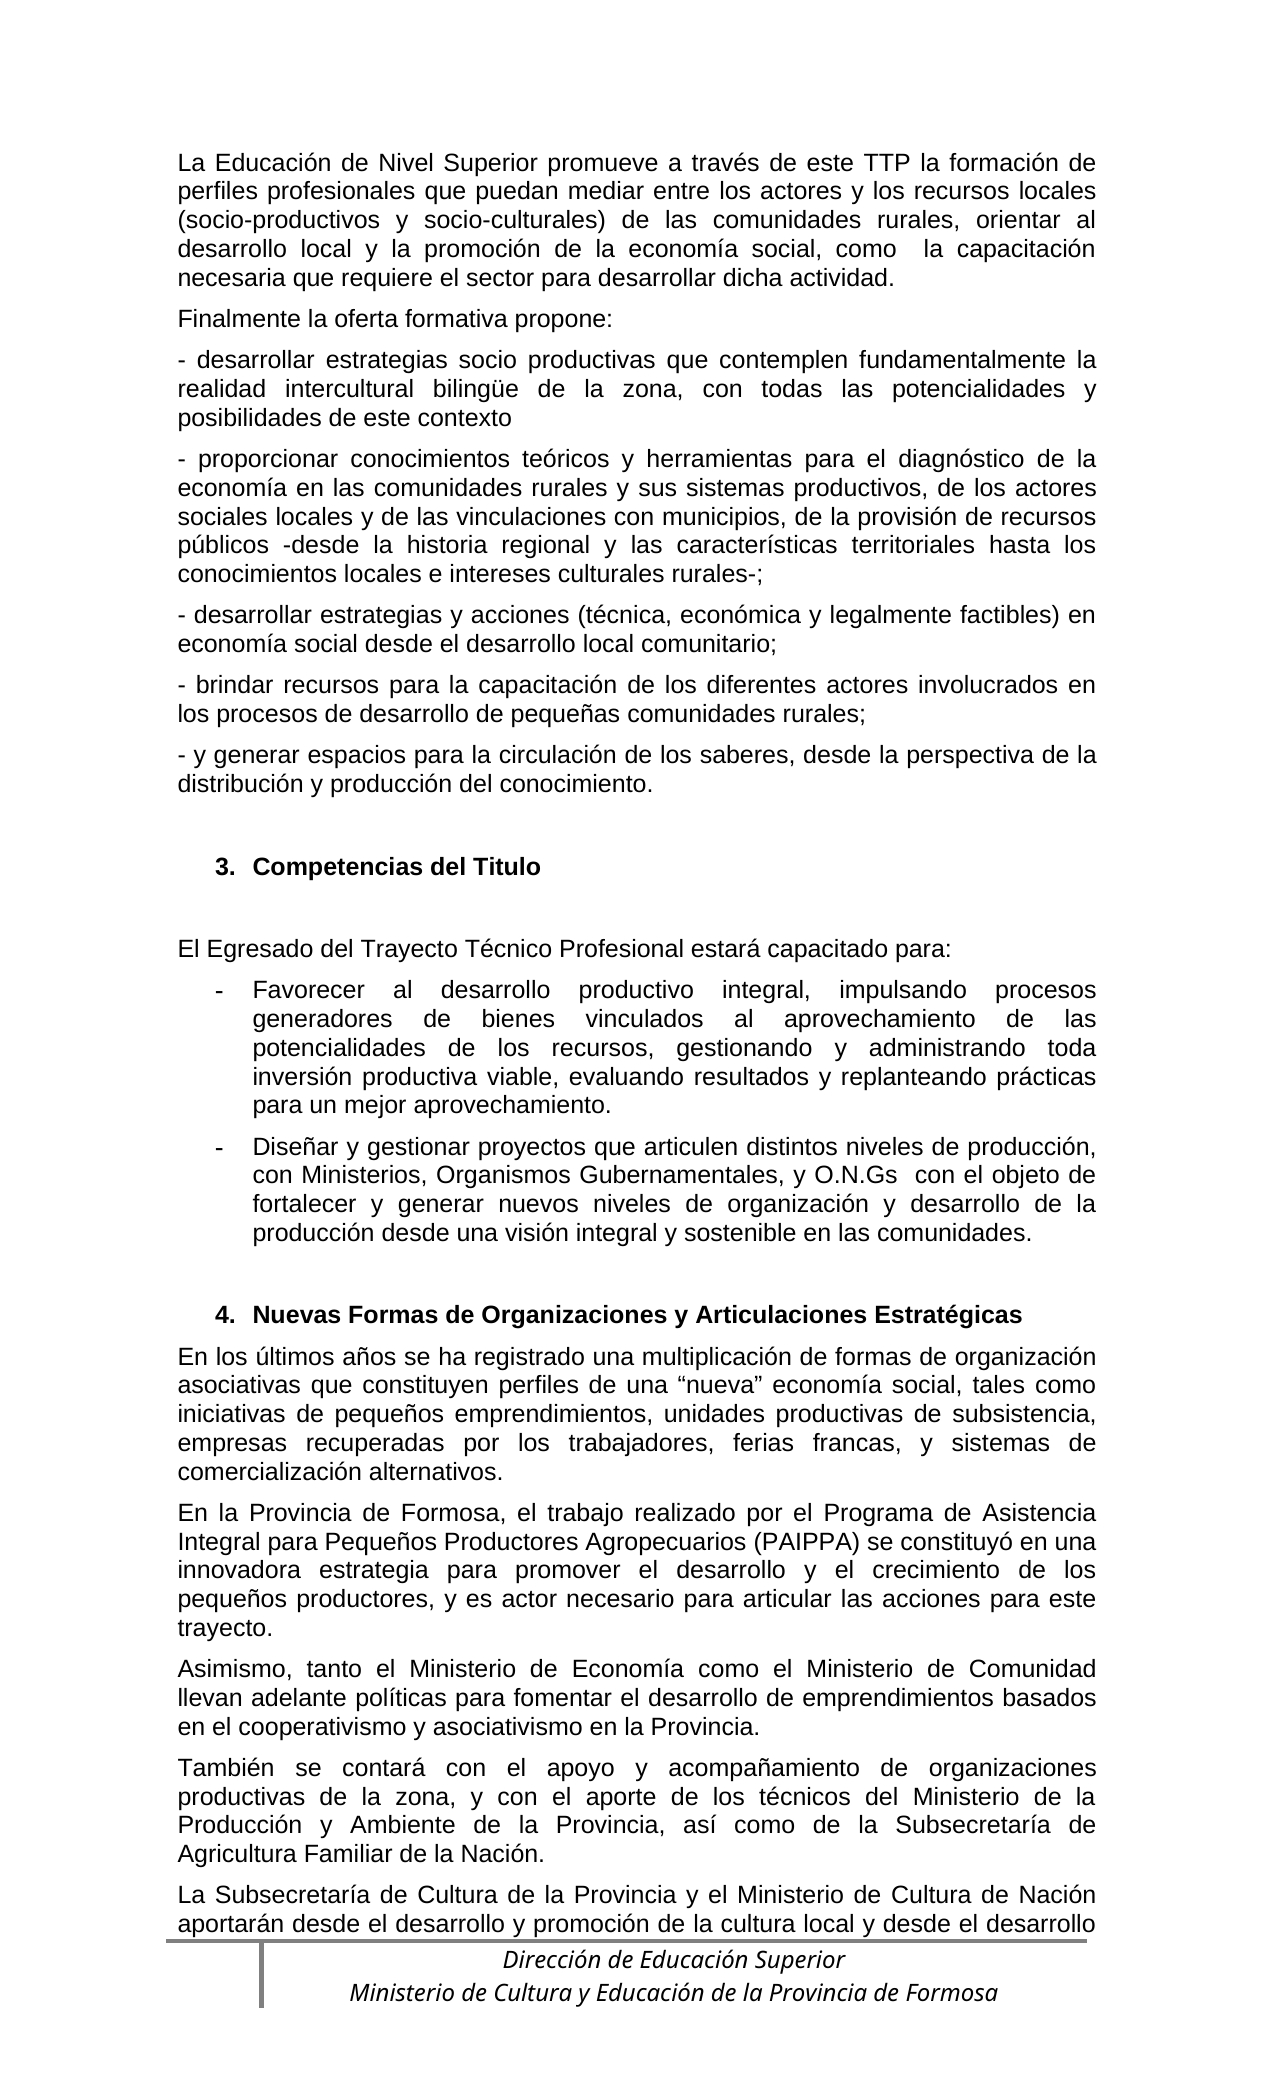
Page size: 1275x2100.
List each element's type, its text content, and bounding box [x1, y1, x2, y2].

text En los últimos años se ha registrado una multiplicación de formas de organización asociativas que constituyen perfiles de una “nueva” economía social, tales como iniciativas de pequeños emprendimientos, unidades productivas de subsistencia, empresas recuperadas por los trabajadores, ferias francas, y sistemas de comercialización alternativos. [177, 1342, 1098, 1485]
text La Educación de Nivel Superior promueve a través de este TTP la formación de perfiles profesionales que puedan mediar entre los actores y los recursos locales (socio-productivos y socio-culturales) de las comunidades rurales, orientar al desarrollo local y la promoción de la economía social, como la capacitación necesaria que requiere el sector para desarrollar dicha actividad. [177, 148, 1098, 291]
text - desarrollar estrategias y acciones (técnica, económica y legalmente factibles) en economía social desde el desarrollo local comunitario; [177, 600, 1098, 658]
text Finalmente la oferta formativa propone: [177, 304, 1098, 333]
text El Egresado del Trayecto Técnico Profesional estará capacitado para: [177, 934, 1098, 963]
list Competencias del Titulo [215, 851, 1098, 880]
text - proporcionar conocimientos teóricos y herramientas para el diagnóstico de la economía en las comunidades rurales y sus sistemas productivos, de los actores sociales locales y de las vinculaciones con municipios, de la provisión de recursos públicos -desde la historia regional y las características territoriales hasta los conocimientos locales e intereses culturales rurales-; [177, 444, 1098, 588]
text Asimismo, tanto el Ministerio de Economía como el Ministerio de Comunidad llevan adelante políticas para fomentar el desarrollo de emprendimientos basados en el cooperativismo y asociativismo en la Provincia. [177, 1654, 1098, 1740]
list Diseñar y gestionar proyectos que articulen distintos niveles de producción, con Ministerios, Organismos Gubernamentales, y O.N.Gs con el objeto de fortalecer y generar nuevos niveles de organización y desarrollo de la producción desde una visión integral y sostenible en las comunidades. [215, 1132, 1098, 1247]
text En la Provincia de Formosa, el trabajo realizado por el Programa de Asistencia Integral para Pequeños Productores Agropecuarios (PAIPPA) se constituyó en una innovadora estrategia para promover el desarrollo y el crecimiento de los pequeños productores, y es actor necesario para articular las acciones para este trayecto. [177, 1498, 1098, 1642]
text También se contará con el apoyo y acompañamiento de organizaciones productivas de la zona, y con el aporte de los técnicos del Ministerio de la Producción y Ambiente de la Provincia, así como de la Subsecretaría de Agricultura Familiar de la Nación. [177, 1753, 1098, 1868]
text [177, 1880, 1098, 1938]
text - desarrollar estrategias socio productivas que contemplen fundamentalmente la realidad intercultural bilingüe de la zona, con todas las potencialidades y posibilidades de este contexto [177, 345, 1098, 431]
list Nuevas Formas de Organizaciones y Articulaciones Estratégicas [215, 1300, 1098, 1329]
text - y generar espacios para la circulación de los saberes, desde la perspectiva de la distribución y producción del conocimiento. [177, 740, 1098, 798]
list Favorecer al desarrollo productivo integral, impulsando procesos generadores de bienes vinculados al aprovechamiento de las potencialidades de los recursos, gestionando y administrando toda inversión productiva viable, evaluando resultados y replanteando prácticas para un mejor aprovechamiento. [215, 975, 1098, 1119]
text - brindar recursos para la capacitación de los diferentes actores involucrados en los procesos de desarrollo de pequeñas comunidades rurales; [177, 670, 1098, 728]
